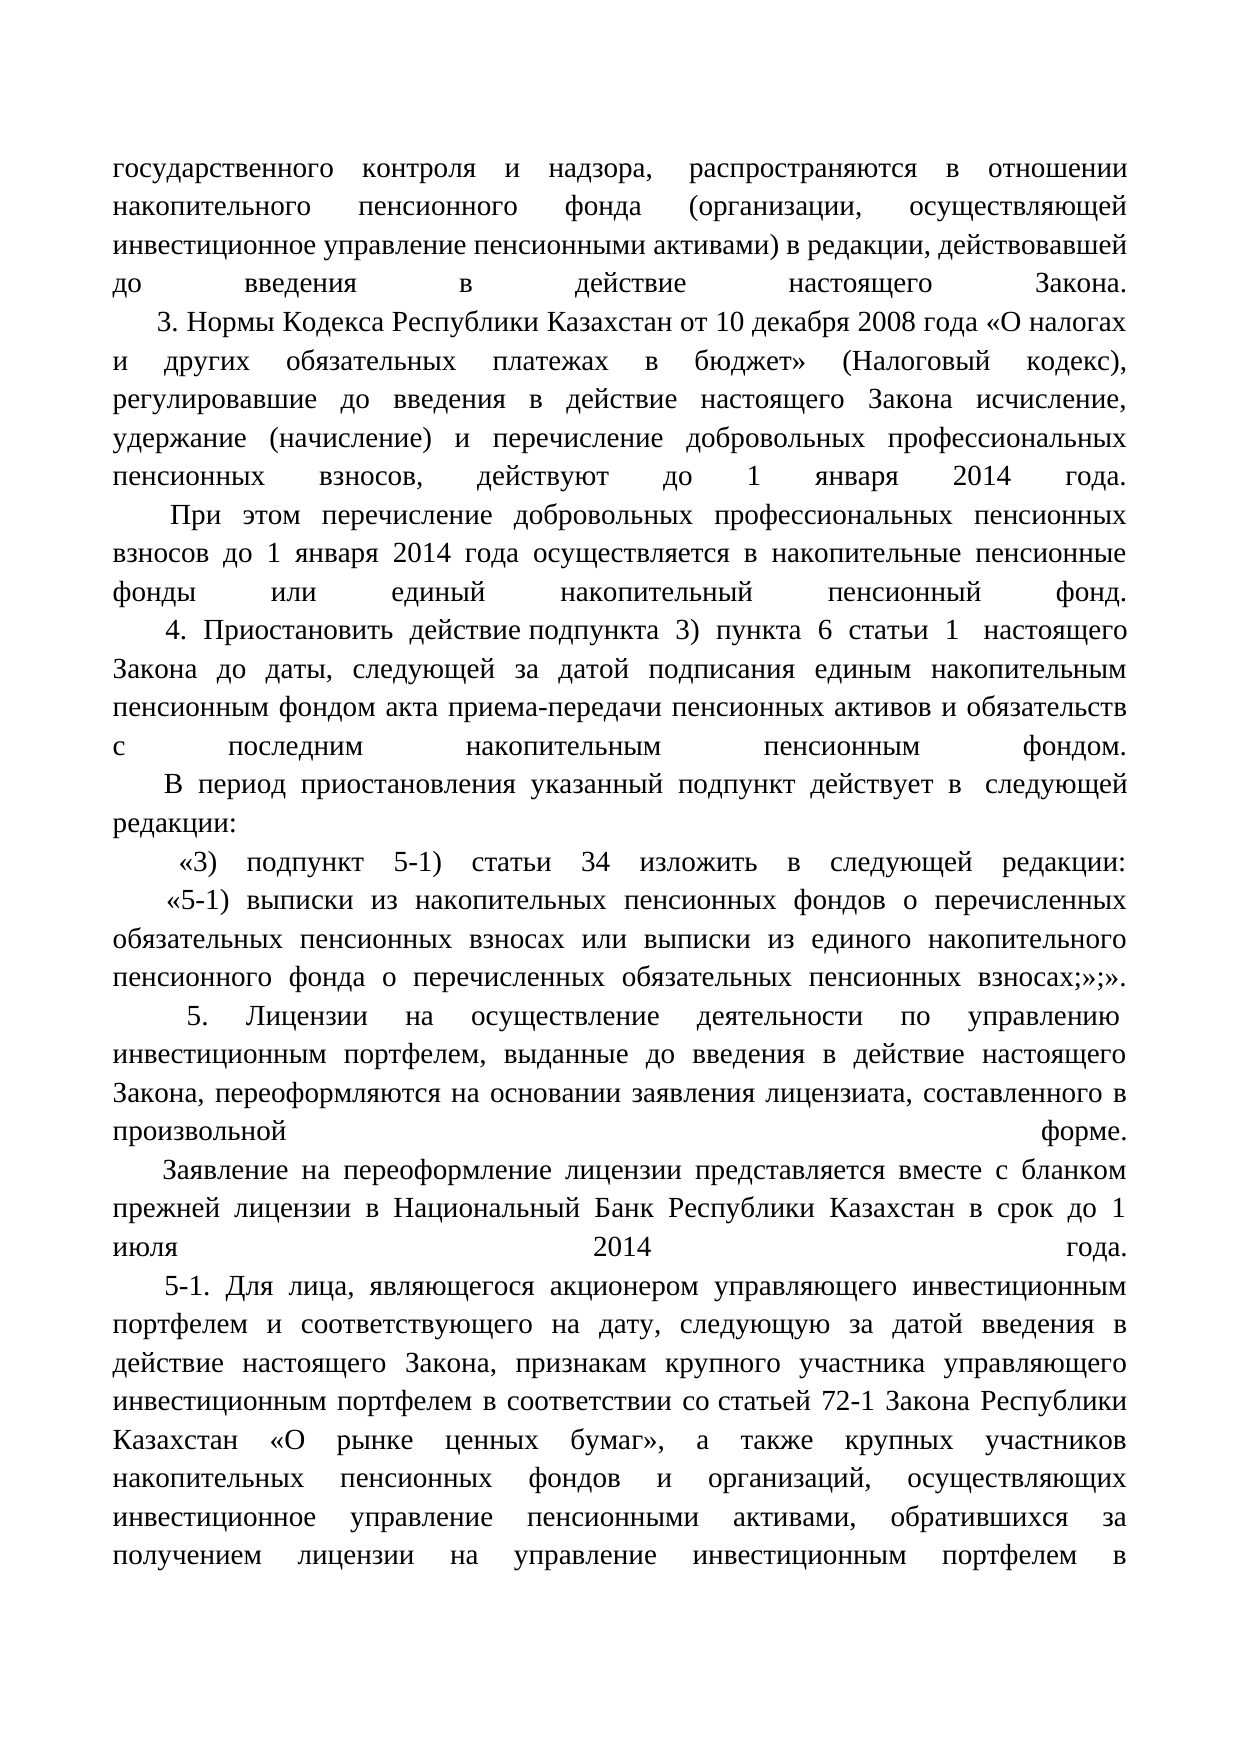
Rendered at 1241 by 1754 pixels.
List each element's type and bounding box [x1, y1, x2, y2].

text [112, 150, 1128, 1571]
